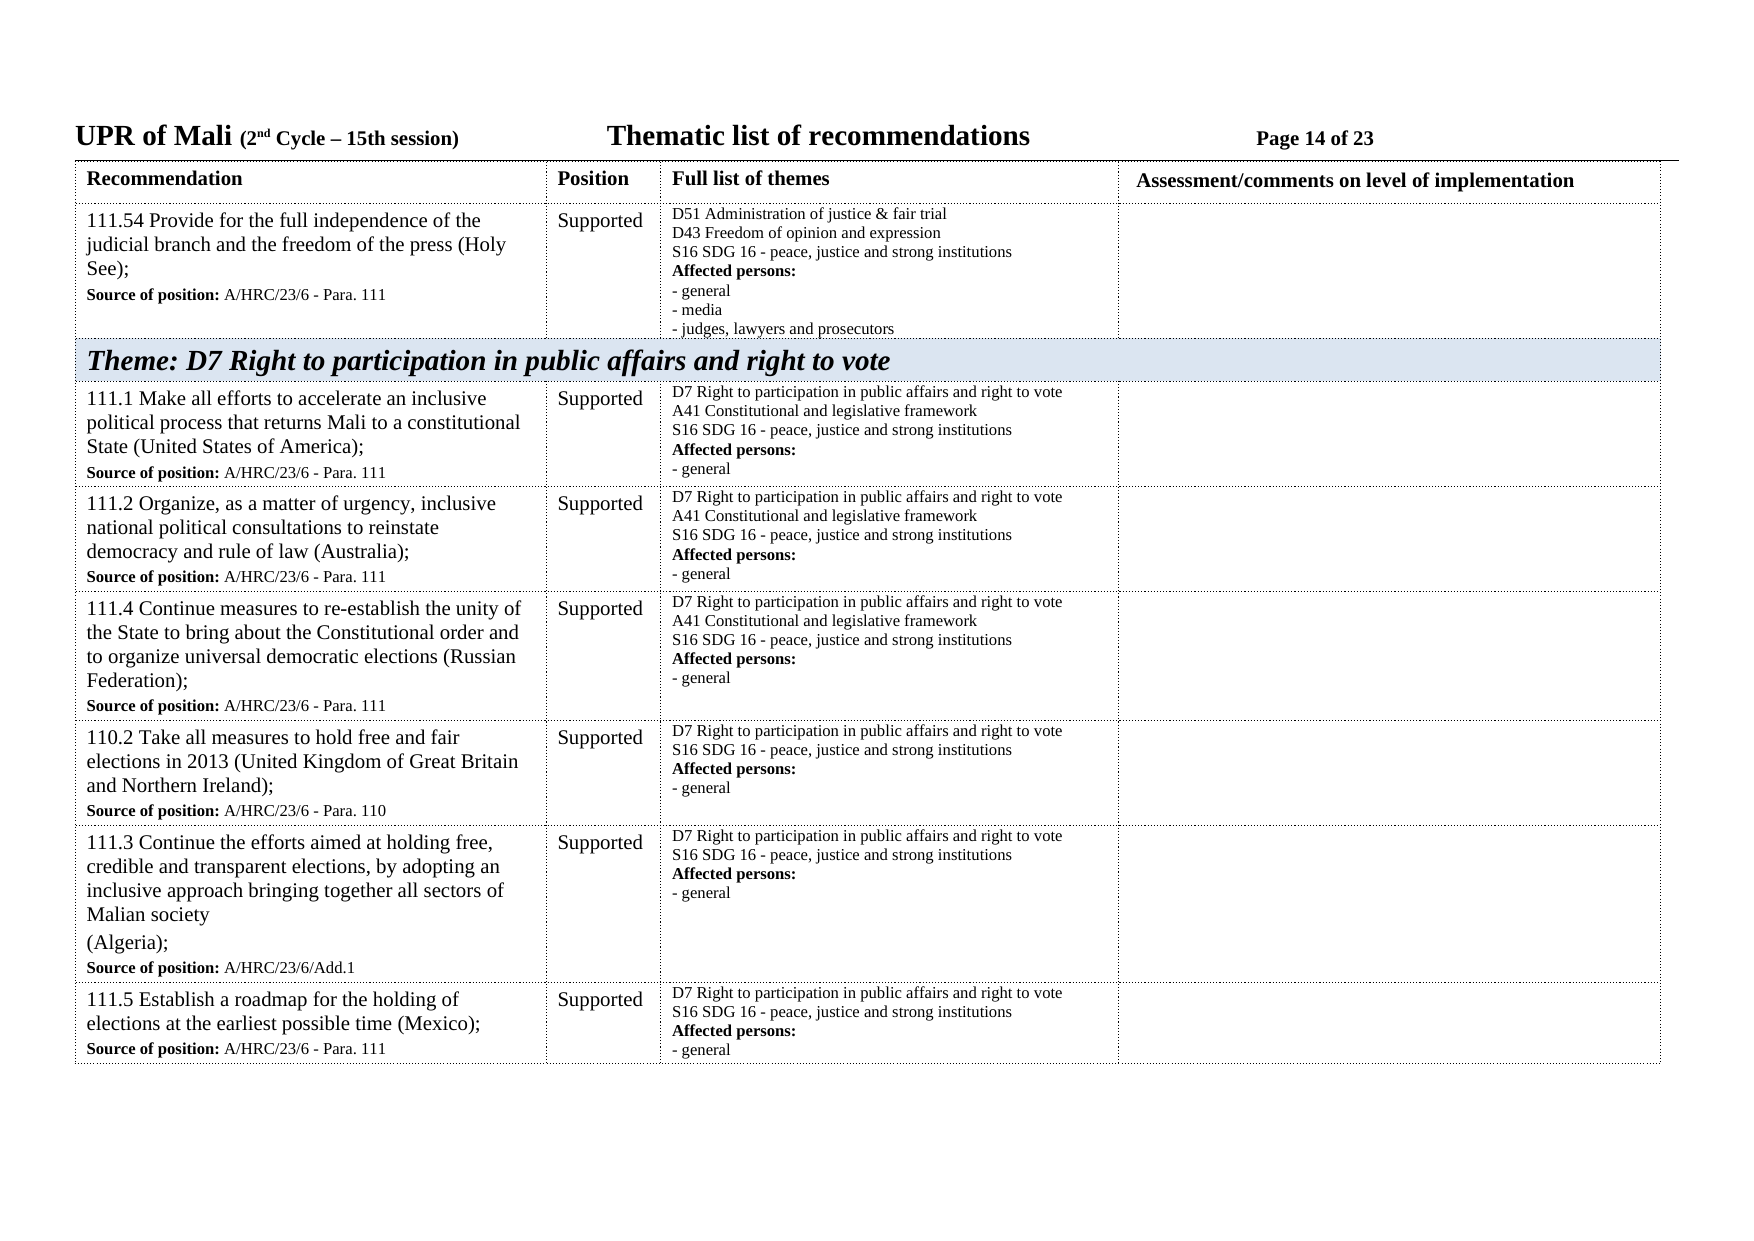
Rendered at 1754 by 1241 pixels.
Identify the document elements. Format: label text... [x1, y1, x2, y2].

table_header Full list of themes [661, 161, 1119, 203]
table_header Position [546, 161, 661, 203]
table_cell 110.2 Take all measures to hold free and fair elections in 2013 (United Kingdom of Great Britain and Northern Ireland); Source of position: A/HRC/23/6 - Para. 110 [75, 720, 546, 824]
table_cell Supported [546, 720, 661, 824]
table_header Recommendation [75, 161, 546, 203]
table_cell [1119, 720, 1661, 824]
table_cell [1119, 825, 1661, 982]
table_cell [1119, 203, 1661, 338]
table_cell [1119, 982, 1661, 1062]
table_cell D7 Right to participation in public affairs and right to vote A41 Constitutional and legislative framework S16 SDG 16 - peace, justice and strong institutions Affected persons: - general [661, 381, 1119, 486]
table_cell D51 Administration of justice & fair trial D43 Freedom of opinion and expression S16 SDG 16 - peace, justice and strong institutions Affected persons: - general - media - judges, lawyers and prosecutors [661, 203, 1119, 338]
table_header Assessment/comments on level of implementation [1119, 161, 1661, 203]
table_cell 111.1 Make all efforts to accelerate an inclusive political process that returns Mali to a constitutional State (United States of America); Source of position: A/HRC/23/6 - Para. 111 [75, 381, 546, 486]
table_cell Theme: D7 Right to participation in public affairs and right to vote [75, 338, 1661, 381]
table_cell [1119, 486, 1661, 591]
table_cell [1119, 591, 1661, 719]
table_cell D7 Right to participation in public affairs and right to vote S16 SDG 16 - peace, justice and strong institutions Affected persons: - general [661, 720, 1119, 824]
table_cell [661, 982, 1119, 1062]
table_cell 111.4 Continue measures to re-establish the unity of the State to bring about the Constitutional order and to organize universal democratic elections (Russian Federation); Source of position: A/HRC/23/6 - Para. 111 [75, 591, 546, 719]
table_cell [1119, 381, 1661, 486]
table_cell D7 Right to participation in public affairs and right to vote A41 Constitutional and legislative framework S16 SDG 16 - peace, justice and strong institutions Affected persons: - general [661, 486, 1119, 591]
table_cell Supported [546, 591, 661, 719]
table_cell Supported [546, 982, 661, 1062]
table_cell D7 Right to participation in public affairs and right to vote A41 Constitutional and legislative framework S16 SDG 16 - peace, justice and strong institutions Affected persons: - general [661, 591, 1119, 719]
table_cell Supported [546, 203, 661, 338]
table_cell Supported [546, 381, 661, 486]
table_cell 111.5 Establish a roadmap for the holding of elections at the earliest possible time (Mexico); Source of position: A/HRC/23/6 - Para. 111 [75, 982, 546, 1062]
table_cell 111.3 Continue the efforts aimed at holding free, credible and transparent elections, by adopting an inclusive approach bringing together all sectors of Malian society (Algeria); Source of position: A/HRC/23/6/Add.1 [75, 825, 546, 982]
table_cell D7 Right to participation in public affairs and right to vote S16 SDG 16 - peace, justice and strong institutions Affected persons: - general [661, 825, 1119, 982]
table_cell 111.2 Organize, as a matter of urgency, inclusive national political consultations to reinstate democracy and rule of law (Australia); Source of position: A/HRC/23/6 - Para. 111 [75, 486, 546, 591]
table_cell 111.54 Provide for the full independence of the judicial branch and the freedom of the press (Holy See); Source of position: A/HRC/23/6 - Para. 111 [75, 203, 546, 338]
table_cell Supported [546, 486, 661, 591]
table_cell Supported [546, 825, 661, 982]
